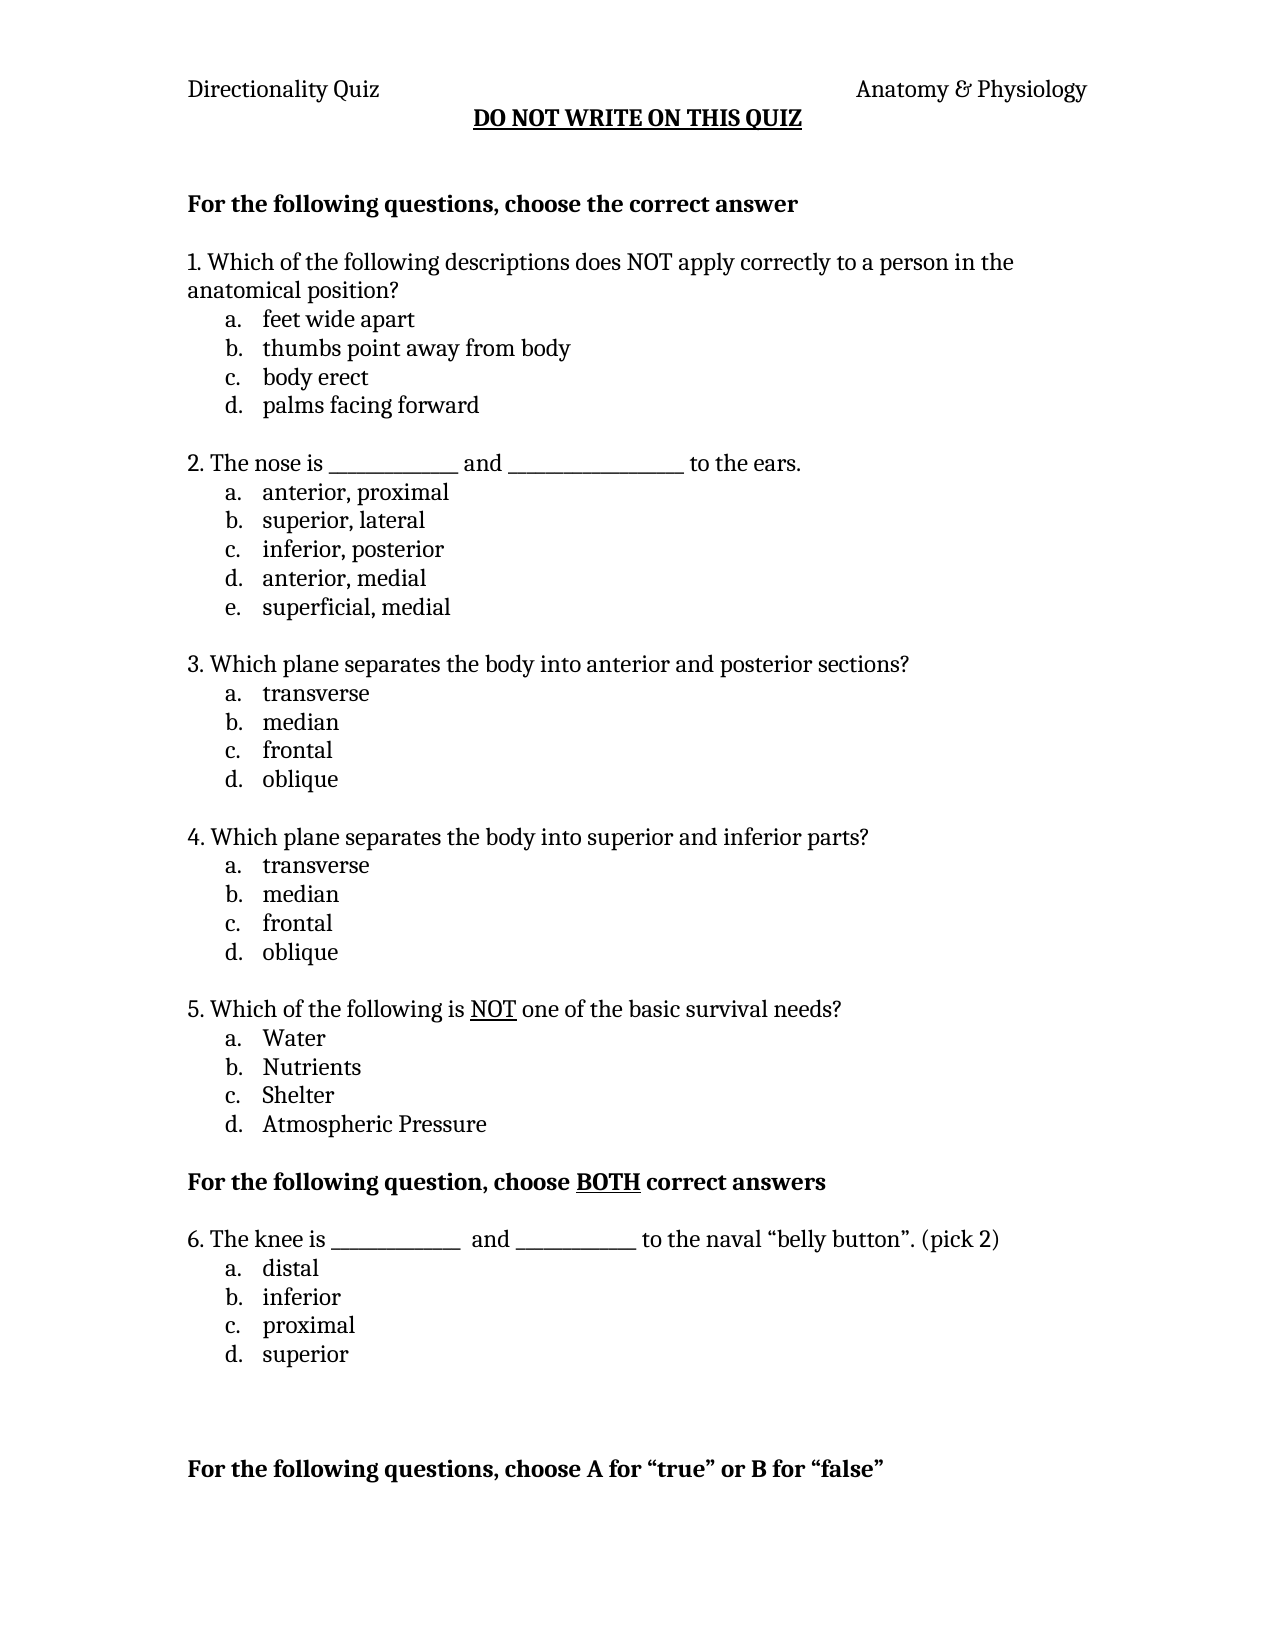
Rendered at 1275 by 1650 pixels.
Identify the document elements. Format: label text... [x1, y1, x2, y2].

list frontal [225, 736, 1087, 765]
list transverse [225, 851, 1087, 880]
list Water [225, 1024, 1087, 1052]
text 1. Which of the following descriptions does NOT apply correctly to a person in the anatomical position? [187, 247, 1087, 305]
list body erect [225, 362, 1087, 391]
text For the following question, choose BOTH correct answers [187, 1167, 1087, 1196]
list inferior [225, 1282, 1087, 1311]
list anterior, medial [225, 564, 1087, 592]
text 5. Which of the following is NOT one of the basic survival needs? [187, 995, 1087, 1024]
list feet wide apart [225, 305, 1087, 334]
list Shelter [225, 1081, 1087, 1110]
text For the following questions, choose the correct answer [187, 190, 1087, 219]
list inferior, posterior [225, 535, 1087, 564]
list anterior, proximal [225, 477, 1087, 506]
list Nutrients [225, 1052, 1087, 1081]
list thumbs point away from body [225, 334, 1087, 362]
list Atmospheric Pressure [225, 1110, 1087, 1139]
text For the following questions, choose A for “true” or B for “false” [187, 1455, 1087, 1484]
list superficial, medial [225, 592, 1087, 621]
list median [225, 880, 1087, 909]
text 6. The knee is ______________ and _____________ to the naval “belly button”. (pick 2) [187, 1225, 1087, 1254]
list palms facing forward [225, 391, 1087, 420]
list proximal [225, 1311, 1087, 1340]
list distal [225, 1254, 1087, 1282]
list superior [225, 1340, 1087, 1369]
text 3. Which plane separates the body into anterior and posterior sections? [187, 650, 1087, 679]
text 2. The nose is ______________ and ___________________ to the ears. [187, 449, 1087, 477]
list median [225, 707, 1087, 736]
list oblique [225, 937, 1087, 966]
list frontal [225, 909, 1087, 937]
text 4. Which plane separates the body into superior and inferior parts? [187, 822, 1087, 851]
list transverse [225, 679, 1087, 707]
list superior, lateral [225, 506, 1087, 535]
list oblique [225, 765, 1087, 794]
